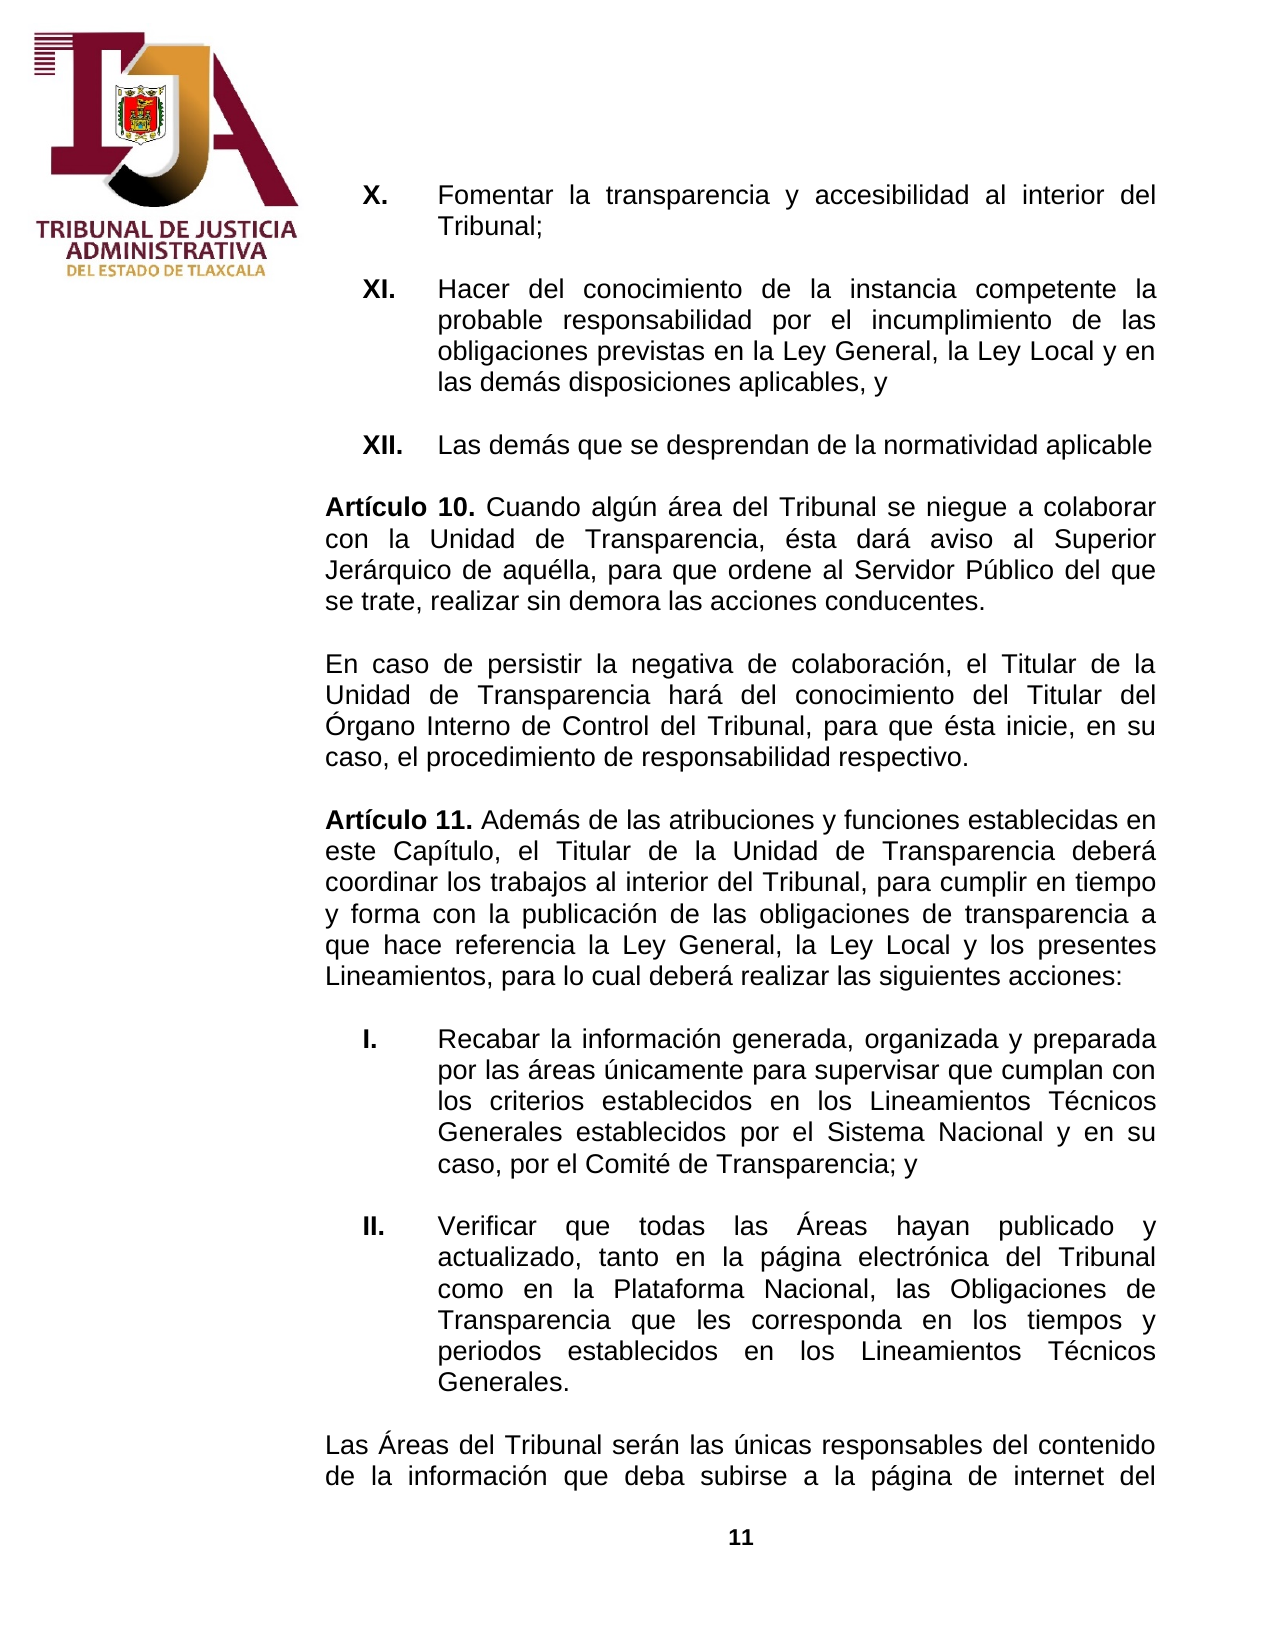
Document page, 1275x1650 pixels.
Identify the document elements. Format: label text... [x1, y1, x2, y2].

list Las demás que se desprendan de la normatividad aplicable [362, 429, 1157, 460]
list Recabar la información generada, organizada y preparada por las áreas únicamente para supervisar que cumplan con los criterios establecidos en los Lineamientos Técnicos Generales establecidos por el Sistema Nacional y en su caso, por el Comité de Transparencia; y [362, 1023, 1157, 1179]
text En caso de persistir la negativa de colaboración, el Titular de la Unidad de Transparencia hará del conocimiento del Titular del Órgano Interno de Control del Tribunal, para que ésta inicie, en su caso, el procedimiento de responsabilidad respectivo. [325, 648, 1157, 773]
list Verificar que todas las Áreas hayan publicado y actualizado, tanto en la página electrónica del Tribunal como en la Plataforma Nacional, las Obligaciones de Transparencia que les corresponda en los tiempos y periodos establecidos en los Lineamientos Técnicos Generales. [362, 1210, 1157, 1398]
list Fomentar la transparencia y accesibilidad al interior del Tribunal; [362, 179, 1157, 241]
list Hacer del conocimiento de la instancia competente la probable responsabilidad por el incumplimiento de las obligaciones previstas en la Ley General, la Ley Local y en las demás disposiciones aplicables, y [362, 273, 1157, 398]
picture [27, 23, 304, 285]
text Artículo 11. Además de las atribuciones y funciones establecidas en este Capítulo, el Titular de la Unidad de Transparencia deberá coordinar los trabajos al interior del Tribunal, para cumplir en tiempo y forma con la publicación de las obligaciones de transparencia a que hace referencia la Ley General, la Ley Local y los presentes Lineamientos, para lo cual deberá realizar las siguientes acciones: [325, 804, 1157, 991]
text Artículo 10. Cuando algún área del Tribunal se niegue a colaborar con la Unidad de Transparencia, ésta dará aviso al Superior Jerárquico de aquélla, para que ordene al Servidor Público del que se trate, realizar sin demora las acciones conducentes. [325, 491, 1157, 616]
